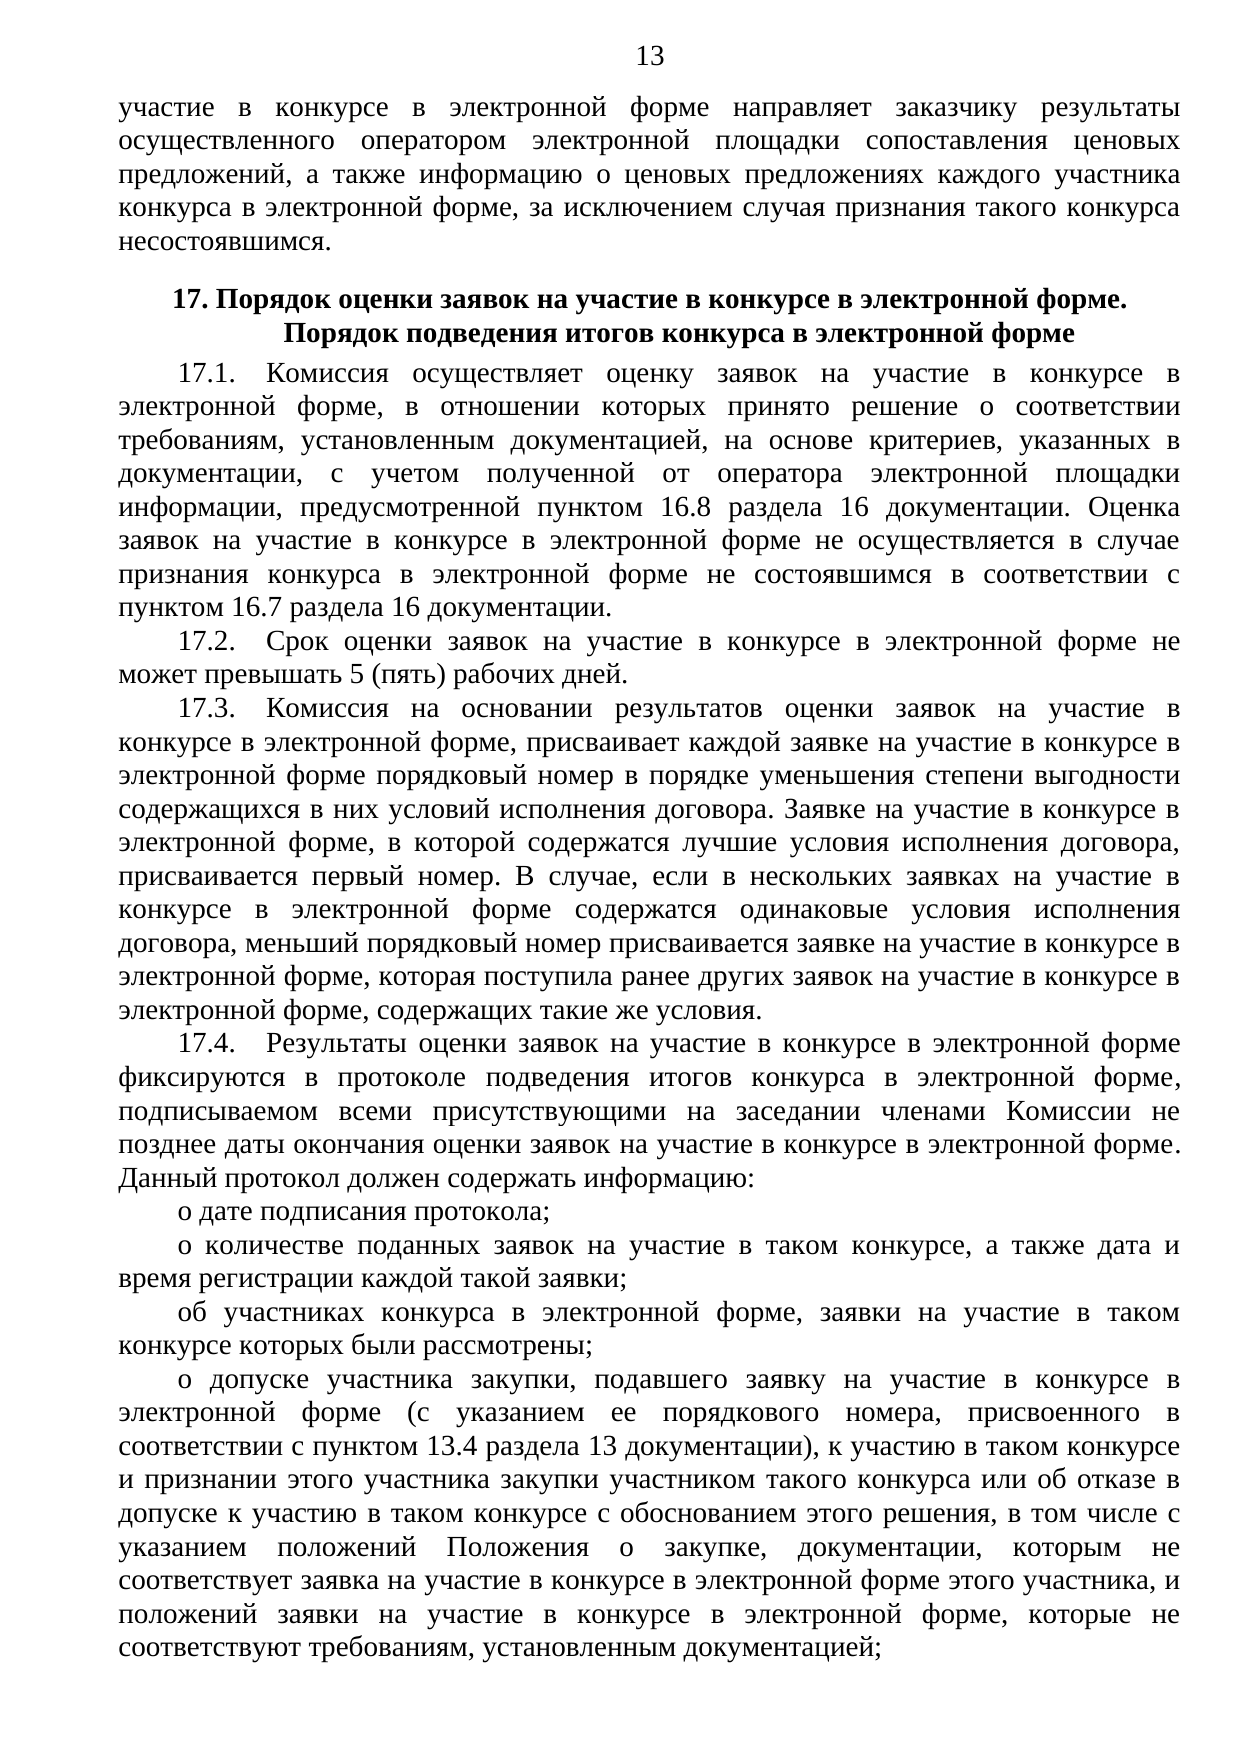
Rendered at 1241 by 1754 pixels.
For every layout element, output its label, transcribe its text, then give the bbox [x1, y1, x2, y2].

list о допуске участника закупки, подавшего заявку на участие в конкурсе в электронной форме (с указанием ее порядкового номера, присвоенного в соответствии с пунктом 13.4 раздела 13 документации), к участию в таком конкурсе и признании этого участника закупки участником такого конкурса или об отказе в допуске к участию в таком конкурсе с обоснованием этого решения, в том числе с указанием положений Положения о закупке, документации, которым не соответствует заявка на участие в конкурсе в электронной форме этого участника, и положений заявки на участие в конкурсе в электронной форме, которые не соответствуют требованиям, установленным документацией; [118, 1361, 1181, 1663]
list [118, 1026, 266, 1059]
list о дате подписания протокола; [118, 1193, 1181, 1227]
list Срок оценки заявок на участие в конкурсе в электронной форме не может превышать 5 (пять) рабочих дней. [118, 623, 1181, 690]
text о количестве поданных заявок на участие в таком конкурсе, а также дата и время регистрации каждой такой заявки; [118, 1227, 1181, 1294]
list Результаты оценки заявок на участие в конкурсе в электронной форме фиксируются в протоколе подведения итогов конкурса в электронной форме, подписываемом всеми присутствующими на заседании членами Комиссии не позднее даты окончания оценки заявок на участие в конкурсе в электронной форме. Данный протокол должен содержать информацию: [611, 1126, 1181, 1193]
subtitle 17. Порядок оценки заявок на участие в конкурсе в электронной форме. Порядок подведения итогов конкурса в электронной форме [118, 281, 1181, 348]
list Комиссия осуществляет оценку заявок на участие в конкурсе в электронной форме, в отношении которых принято решение о соответствии требованиям, установленным документацией, на основе критериев, указанных в документации, с учетом полученной от оператора электронной площадки информации, предусмотренной пунктом 16.8 раздела 16 документации. Оценка заявок на участие в конкурсе в электронной форме не осуществляется в случае признания конкурса в электронной форме не состоявшимся в соответствии с пунктом 16.7 раздела 16 документации. [118, 355, 1181, 623]
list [118, 89, 1181, 256]
list Результаты оценки заявок на участие в конкурсе в электронной форме фиксируются в протоколе подведения итогов конкурса в электронной форме, подписываемом всеми присутствующими на заседании членами Комиссии не позднее даты окончания оценки заявок на участие в конкурсе в электронной форме. Данный протокол должен содержать информацию: [418, 1026, 1174, 1093]
list Комиссия на основании результатов оценки заявок на участие в конкурсе в электронной форме, присваивает каждой заявке на участие в конкурсе в электронной форме порядковый номер в порядке уменьшения степени выгодности содержащихся в них условий исполнения договора. Заявке на участие в конкурсе в электронной форме, в которой содержатся лучшие условия исполнения договора, присваивается первый номер. В случае, если в нескольких заявках на участие в конкурсе в электронной форме содержатся одинаковые условия исполнения договора, меньший порядковый номер присваивается заявке на участие в конкурсе в электронной форме, которая поступила ранее других заявок на участие в конкурсе в электронной форме, содержащих такие же условия. [118, 690, 1181, 1026]
list об участниках конкурса в электронной форме, заявки на участие в таком конкурсе которых были рассмотрены; [118, 1294, 1181, 1361]
